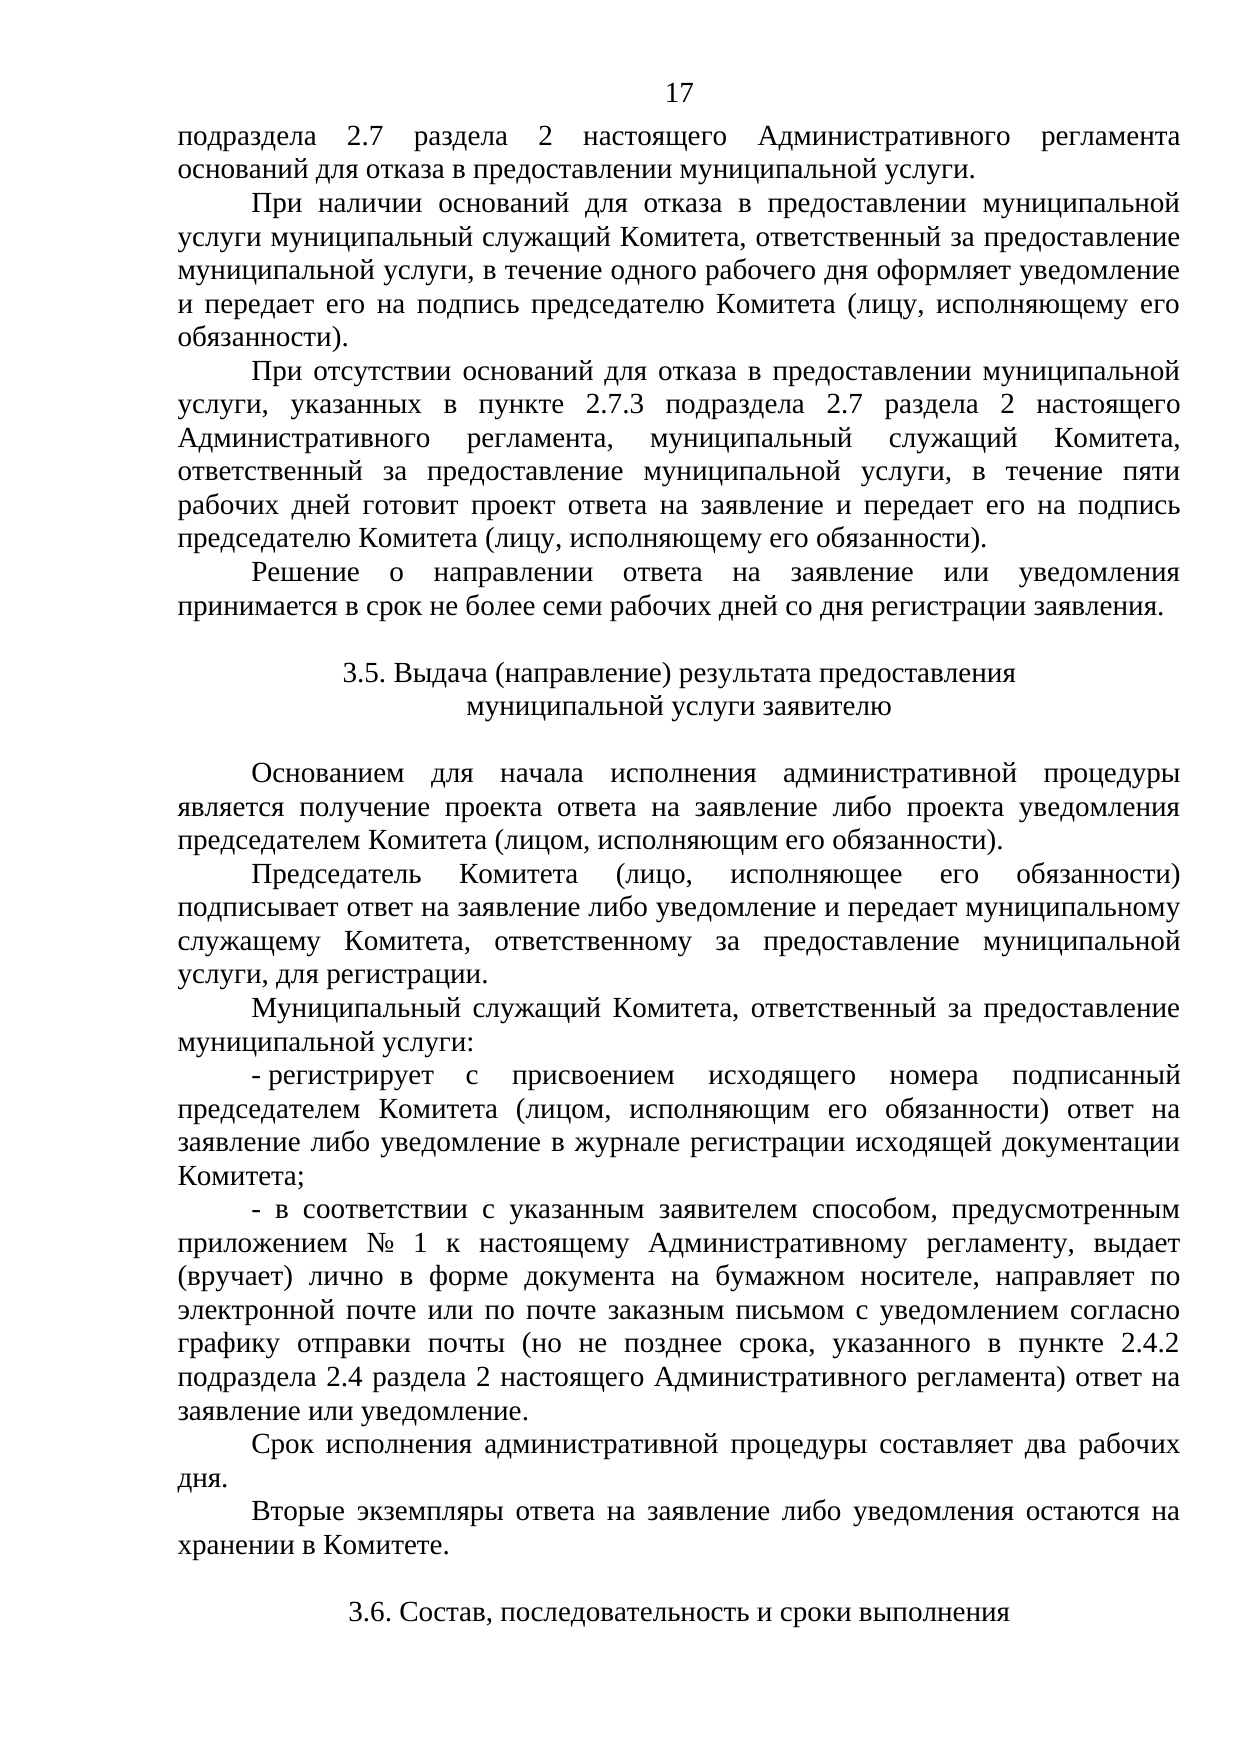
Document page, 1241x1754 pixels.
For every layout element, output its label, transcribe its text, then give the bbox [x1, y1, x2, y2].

text Решение о направлении ответа на заявление или уведомления принимается в срок не более семи рабочих дней со дня регистрации заявления. [177, 554, 1181, 621]
text муниципальной услуги заявителю [177, 688, 1181, 722]
text Председатель Комитета (лицо, исполняющее его обязанности) подписывает ответ на заявление либо уведомление и передает муниципальному служащему Комитета, ответственному за предоставление муниципальной услуги, для регистрации. [177, 856, 1181, 990]
text 3.5. Выдача (направление) результата предоставления [177, 655, 1181, 688]
text 3.6. Состав, последовательность и сроки выполнения [177, 1594, 1181, 1627]
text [177, 118, 1181, 185]
text При наличии оснований для отказа в предоставлении муниципальной услуги муниципальный служащий Комитета, ответственный за предоставление муниципальной услуги, в течение одного рабочего дня оформляет уведомление и передает его на подпись председателю Комитета (лицу, исполняющему его обязанности). [177, 185, 1181, 353]
text При отсутствии оснований для отказа в предоставлении муниципальной услуги, указанных в пункте 2.7.3 подраздела 2.7 раздела 2 настоящего Административного регламента, муниципальный служащий Комитета, ответственный за предоставление муниципальной услуги, в течение пяти рабочих дней готовит проект ответа на заявление и передает его на подпись председателю Комитета (лицу, исполняющему его обязанности). [177, 353, 1181, 554]
text Вторые экземпляры ответа на заявление либо уведомления остаются на хранении в Комитете. [177, 1493, 1181, 1560]
text - в соответствии с указанным заявителем способом, предусмотренным приложением № 1 к настоящему Административному регламенту, выдает (вручает) лично в форме документа на бумажном носителе, направляет по электронной почте или по почте заказным письмом с уведомлением согласно графику отправки почты (но не позднее срока, указанного в пункте 2.4.2 подраздела 2.4 раздела 2 настоящего Административного регламента) ответ на заявление или уведомление. [177, 1191, 1181, 1426]
text - регистрирует с присвоением исходящего номера подписанный председателем Комитета (лицом, исполняющим его обязанности) ответ на заявление либо уведомление в журнале регистрации исходящей документации Комитета; [177, 1057, 1181, 1191]
text Срок исполнения административной процедуры составляет два рабочих дня. [177, 1426, 1181, 1493]
text Основанием для начала исполнения административной процедуры является получение проекта ответа на заявление либо проекта уведомления председателем Комитета (лицом, исполняющим его обязанности). [177, 755, 1181, 856]
text Муниципальный служащий Комитета, ответственный за предоставление муниципальной услуги: [177, 990, 1181, 1057]
